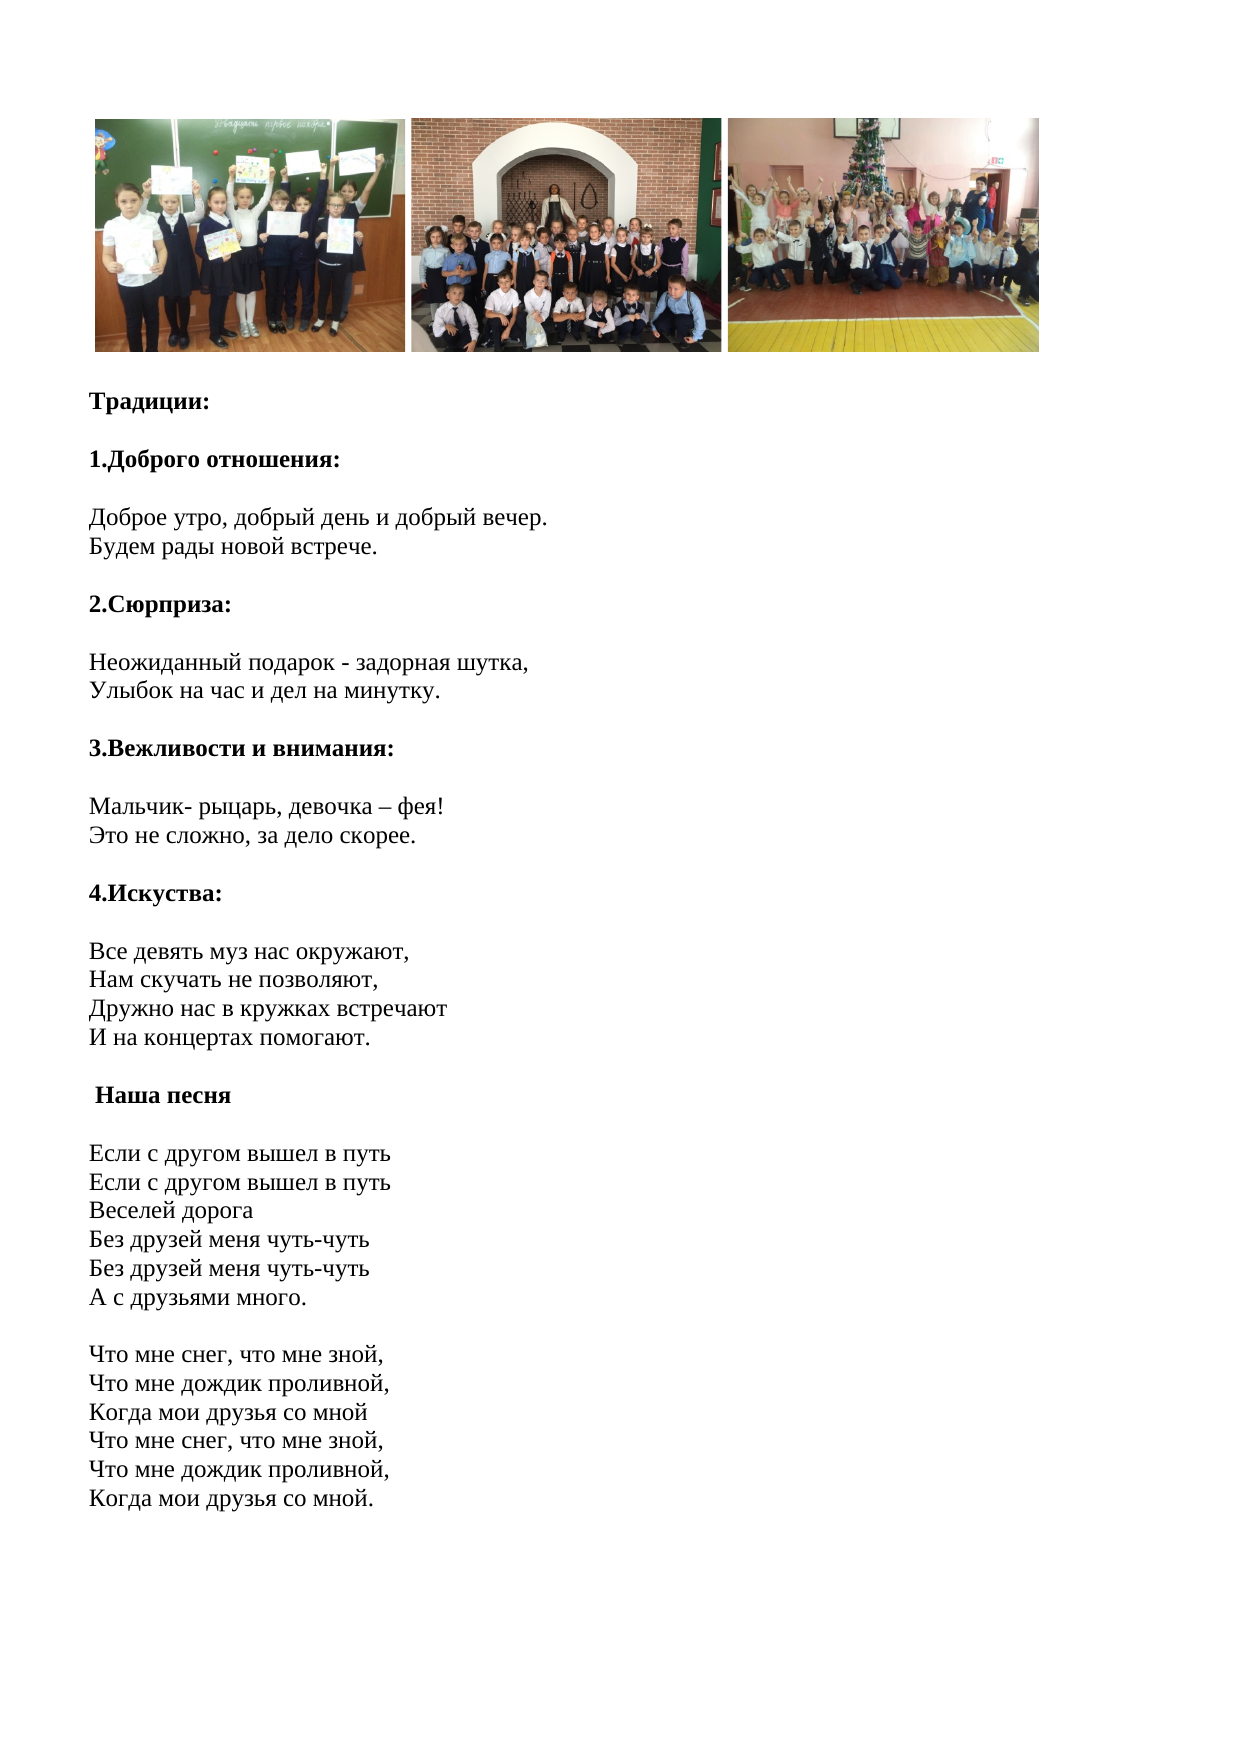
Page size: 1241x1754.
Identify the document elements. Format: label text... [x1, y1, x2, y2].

text 1.Доброго отношения: [89, 444, 1181, 473]
text Нам скучать не позволяют, [89, 964, 1181, 993]
picture [95, 119, 406, 352]
text Все девять муз нас окружают, [89, 936, 1181, 964]
text Будем рады новой встрече. [89, 531, 1181, 559]
text Доброе утро, добрый день и добрый вечер. [89, 502, 1181, 531]
text Неожиданный подарок - задорная шутка, [89, 647, 1181, 675]
text Мальчик- рыцарь, девочка – фея! [89, 791, 1181, 820]
text Если с другом вышел в путь Если с другом вышел в путь Веселей дорога Без друзей меня чуть-чуть Без друзей меня чуть-чуть А с друзьями много. Что мне снег, что мне зной, Что мне дождик проливной, Когда мои друзья со мной Что мне снег, что мне зной, Что мне дождик проливной, Когда мои друзья со мной. [89, 1138, 1181, 1512]
picture [727, 118, 1039, 352]
text Традиции: [89, 386, 1181, 415]
text 4.Искуства: [89, 878, 1181, 907]
text Наша песня [89, 1080, 1181, 1109]
picture [411, 118, 722, 352]
text 3.Вежливости и внимания: [89, 733, 1181, 762]
text 2.Сюрприза: [89, 589, 1181, 617]
text Это не сложно, за дело скорее. [89, 820, 1181, 849]
text Улыбок на час и дел на минутку. [89, 675, 1181, 704]
text Дружно нас в кружках встречают [89, 993, 1181, 1022]
text И на концертах помогают. [89, 1022, 1181, 1051]
